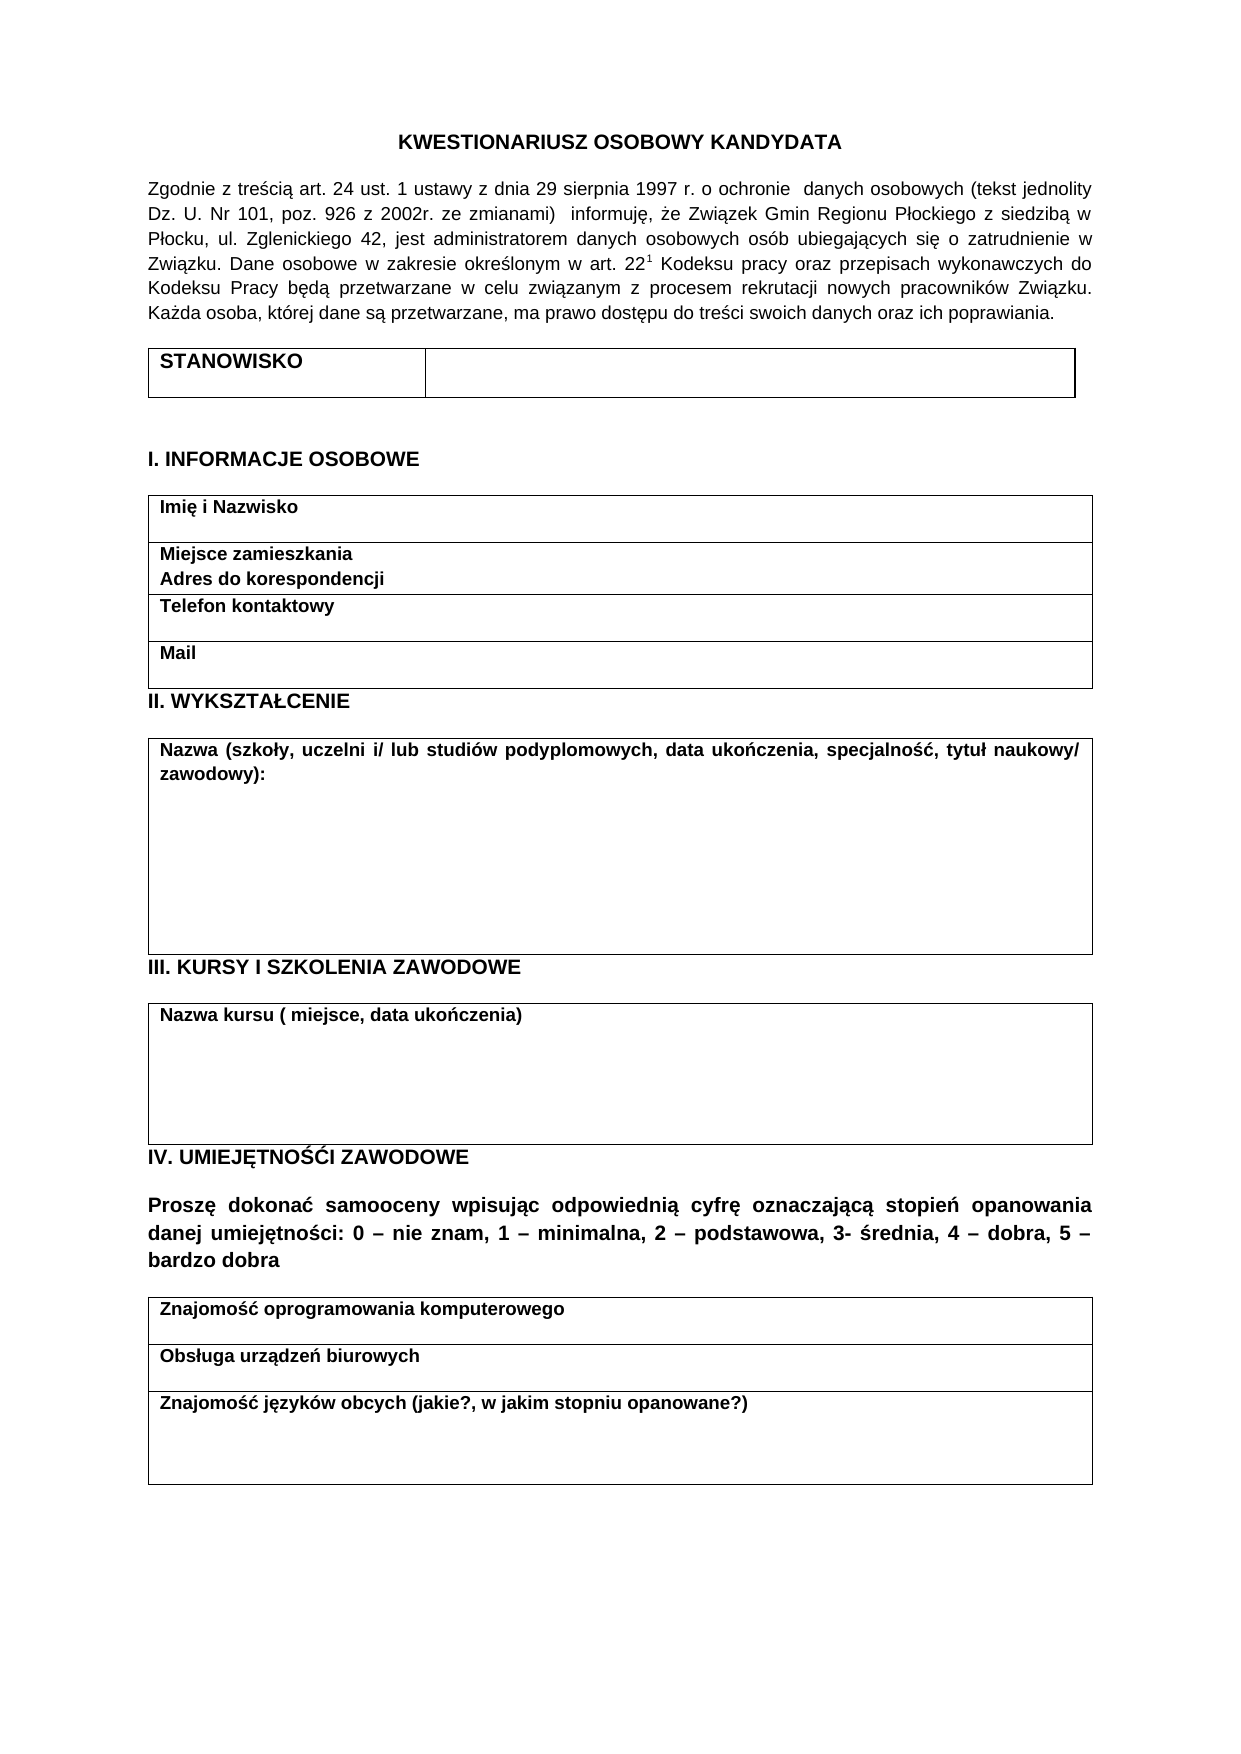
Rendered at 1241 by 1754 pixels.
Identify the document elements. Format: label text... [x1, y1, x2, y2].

table_cell Znajomość języków obcych (jakie?, w jakim stopniu opanowane?) [149, 1392, 1092, 1483]
table_header Znajomość oprogramowania komputerowego [149, 1298, 1092, 1344]
table_cell Mail [149, 642, 1092, 688]
text II. WYKSZTAŁCENIE [148, 689, 1092, 713]
table_cell Obsługa urządzeń biurowych [149, 1345, 1092, 1391]
table_header Imię i Nazwisko [149, 496, 1092, 542]
table_cell Miejsce zamieszkania Adres do korespondencji [149, 543, 1092, 593]
text Zgodnie z treścią art. 24 ust. 1 ustawy z dnia 29 sierpnia 1997 r. o ochronie danych osobowych (tekst jednolity Dz. U. Nr 101, poz. 926 z 2002r. ze zmianami) informuję, że Związek Gmin Regionu Płockiego z siedzibą w Płocku, ul. Zglenickiego 42, jest administratorem danych osobowych osób ubiegających się o zatrudnienie w Związku. Dane osobowe w zakresie określonym w art. 221 Kodeksu pracy oraz przepisach wykonawczych do Kodeksu Pracy będą przetwarzane w celu związanym z procesem rekrutacji nowych pracowników Związku. Każda osoba, której dane są przetwarzane, ma prawo dostępu do treści swoich danych oraz ich poprawiania. [148, 178, 1092, 323]
text I. INFORMACJE OSOBOWE [148, 447, 1092, 471]
text KWESTIONARIUSZ OSOBOWY KANDYDATA [148, 129, 1092, 153]
table_cell Telefon kontaktowy [149, 595, 1092, 641]
text IV. UMIEJĘTNOŚĆI ZAWODOWE [148, 1145, 1092, 1169]
table_header Nazwa kursu ( miejsce, data ukończenia) [149, 1004, 1092, 1144]
table_header Nazwa (szkoły, uczelni i/ lub studiów podyplomowych, data ukończenia, specjalność, tytuł naukowy/ zawodowy): [149, 739, 1092, 954]
table_header STANOWISKO [149, 349, 425, 397]
text III. KURSY I SZKOLENIA ZAWODOWE [148, 955, 1092, 979]
text Proszę dokonać samooceny wpisując odpowiednią cyfrę oznaczającą stopień opanowania danej umiejętności: 0 – nie znam, 1 – minimalna, 2 – podstawowa, 3- średnia, 4 – dobra, 5 – bardzo dobra [148, 1193, 1092, 1272]
table_header [426, 349, 1074, 397]
